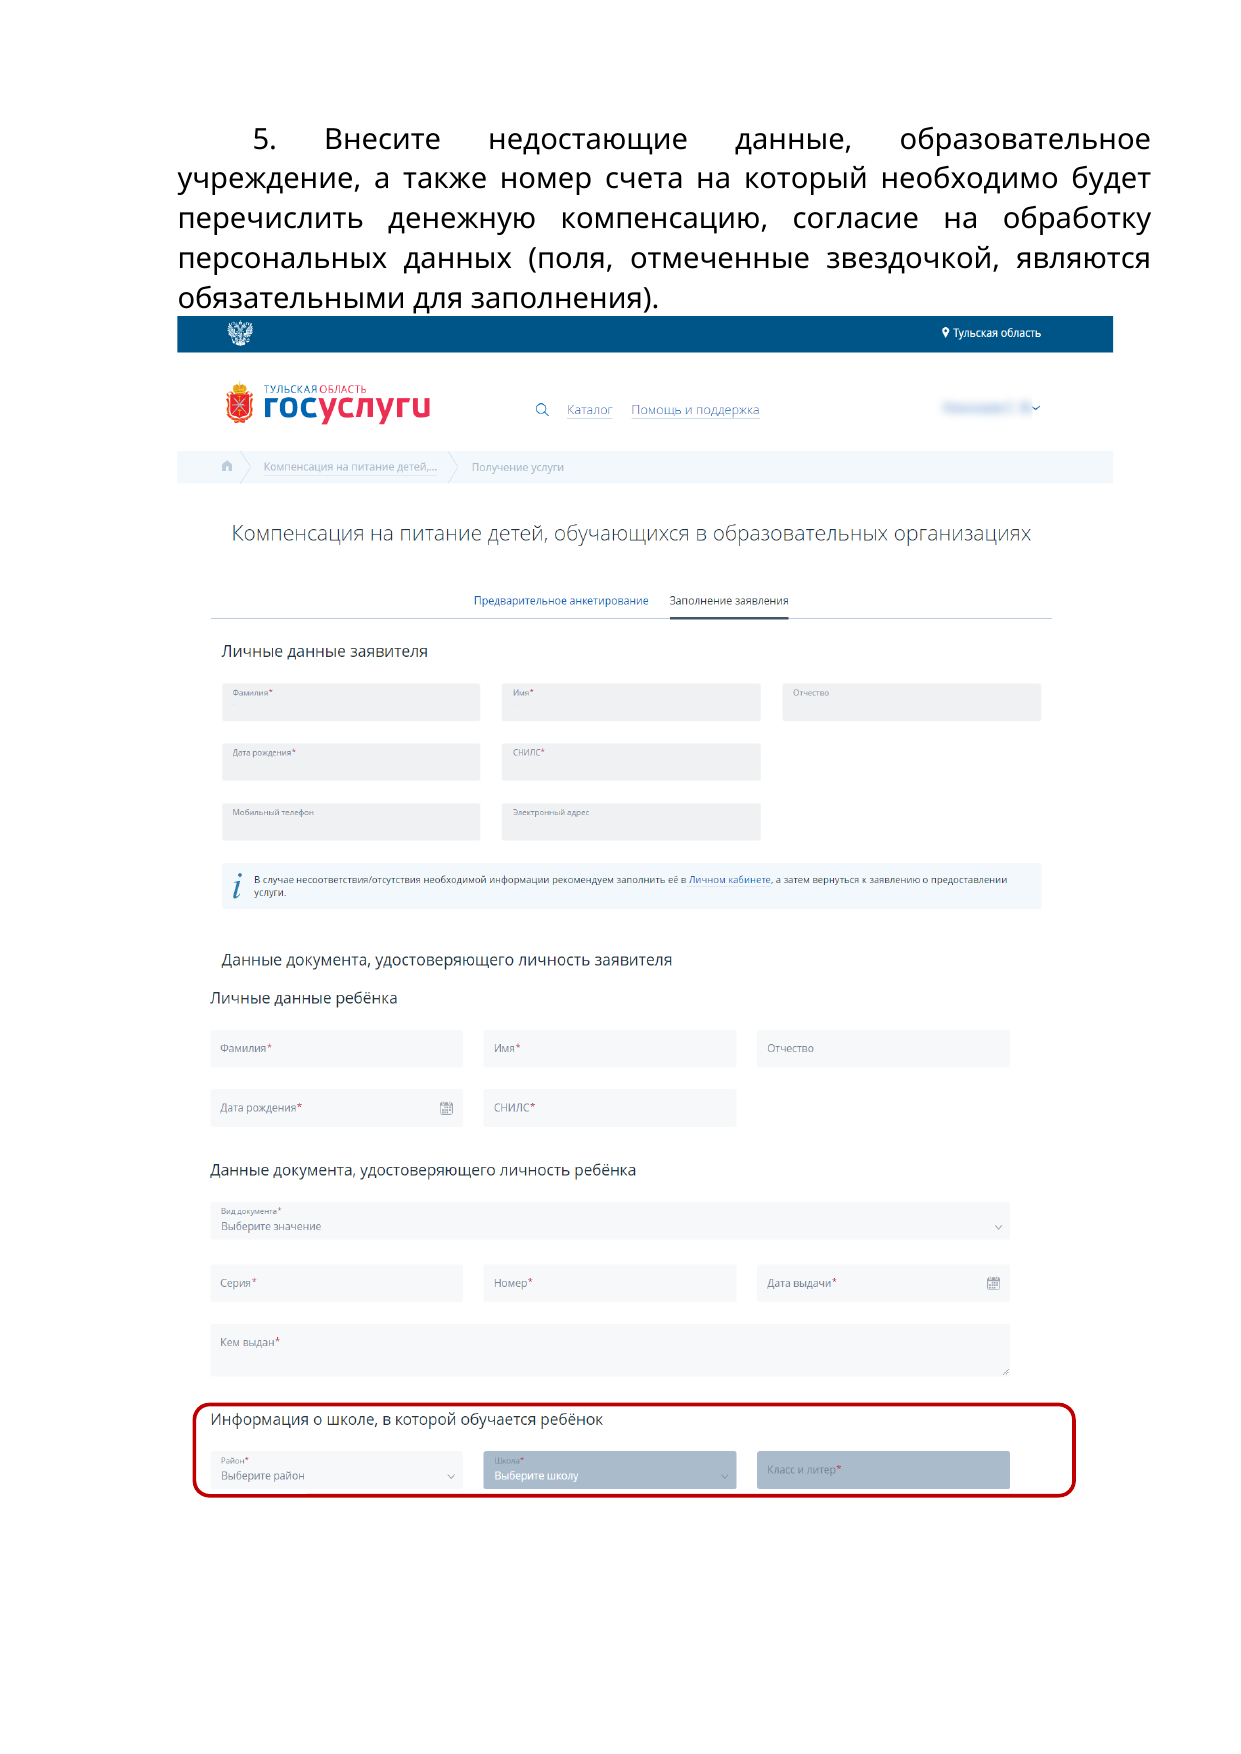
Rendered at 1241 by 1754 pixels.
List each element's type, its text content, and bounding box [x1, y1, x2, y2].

picture [177, 316, 1114, 1515]
text 5. Внесите недостающие данные, образовательное учреждение, а также номер счета на который необходимо будет перечислить денежную компенсацию, согласие на обработку персональных данных (поля, отмеченные звездочкой, являются обязательными для заполнения). [177, 118, 1152, 317]
